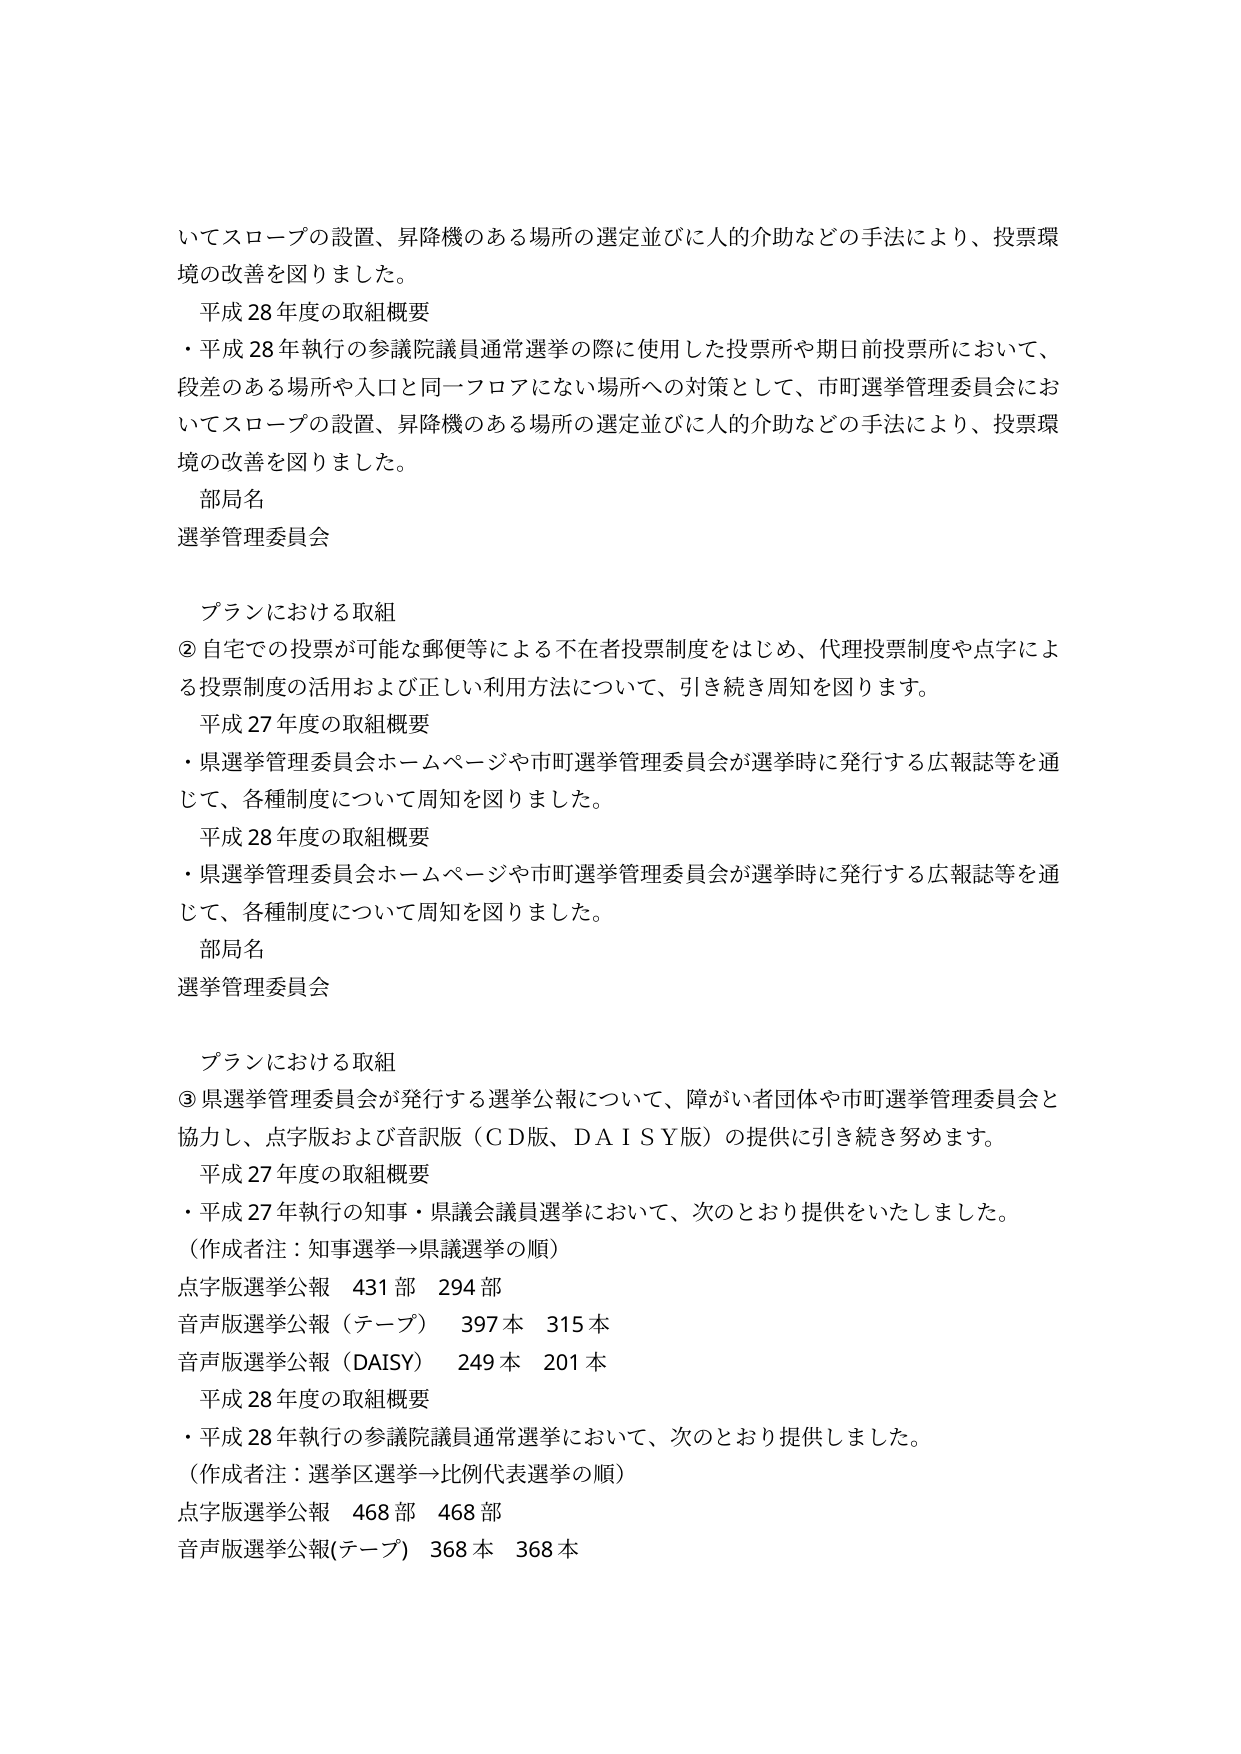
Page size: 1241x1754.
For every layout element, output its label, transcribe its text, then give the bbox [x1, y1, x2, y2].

text 音声版選挙公報（DAISY） 249本 201本 [177, 1342, 1063, 1379]
text 平成28年度の取組概要 [177, 817, 1063, 854]
text 平成27年度の取組概要 [177, 1154, 1063, 1192]
text ②自宅での投票が可能な郵便等による不在者投票制度をはじめ、代理投票制度や点字による投票制度の活用および正しい利用方法について、引き続き周知を図ります。 [177, 629, 1063, 704]
text ・平成27年執行の知事・県議会議員選挙において、次のとおり提供をいたしました。 [177, 1192, 1063, 1229]
text ・県選挙管理委員会ホームページや市町選挙管理委員会が選挙時に発行する広報誌等を通じて、各種制度について周知を図りました。 [177, 854, 1063, 929]
text ③県選挙管理委員会が発行する選挙公報について、障がい者団体や市町選挙管理委員会と協力し、点字版および音訳版（ＣＤ版、ＤＡＩＳＹ版）の提供に引き続き努めます。 [177, 1079, 1063, 1154]
text 音声版選挙公報（テープ） 397本 315本 [177, 1304, 1063, 1342]
text プランにおける取組 [177, 1042, 1063, 1079]
text 平成27年度の取組概要 [177, 704, 1063, 742]
text 平成28年度の取組概要 [177, 1379, 1063, 1417]
text 選挙管理委員会 [177, 967, 1063, 1004]
text 点字版選挙公報 431部 294部 [177, 1267, 1063, 1304]
text 部局名 [177, 929, 1063, 967]
text 音声版選挙公報(テープ) 368本 368本 [177, 1529, 1063, 1567]
text プランにおける取組 [177, 592, 1063, 629]
text 平成28年度の取組概要 [177, 292, 1063, 329]
text ・平成28年執行の参議院議員通常選挙において、次のとおり提供しました。 [177, 1417, 1063, 1454]
text （作成者注：知事選挙→県議選挙の順） [177, 1229, 1063, 1267]
text 点字版選挙公報 468部 468部 [177, 1492, 1063, 1529]
text 選挙管理委員会 [177, 517, 1063, 554]
text （作成者注：選挙区選挙→比例代表選挙の順） [177, 1454, 1063, 1492]
text 部局名 [177, 479, 1063, 517]
text ・平成28年執行の参議院議員通常選挙の際に使用した投票所や期日前投票所において、段差のある場所や入口と同一フロアにない場所への対策として、市町選挙管理委員会においてスロープの設置、昇降機のある場所の選定並びに人的介助などの手法により、投票環境の改善を図りました。 [177, 329, 1063, 479]
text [177, 217, 1063, 292]
text ・県選挙管理委員会ホームページや市町選挙管理委員会が選挙時に発行する広報誌等を通じて、各種制度について周知を図りました。 [177, 742, 1063, 817]
